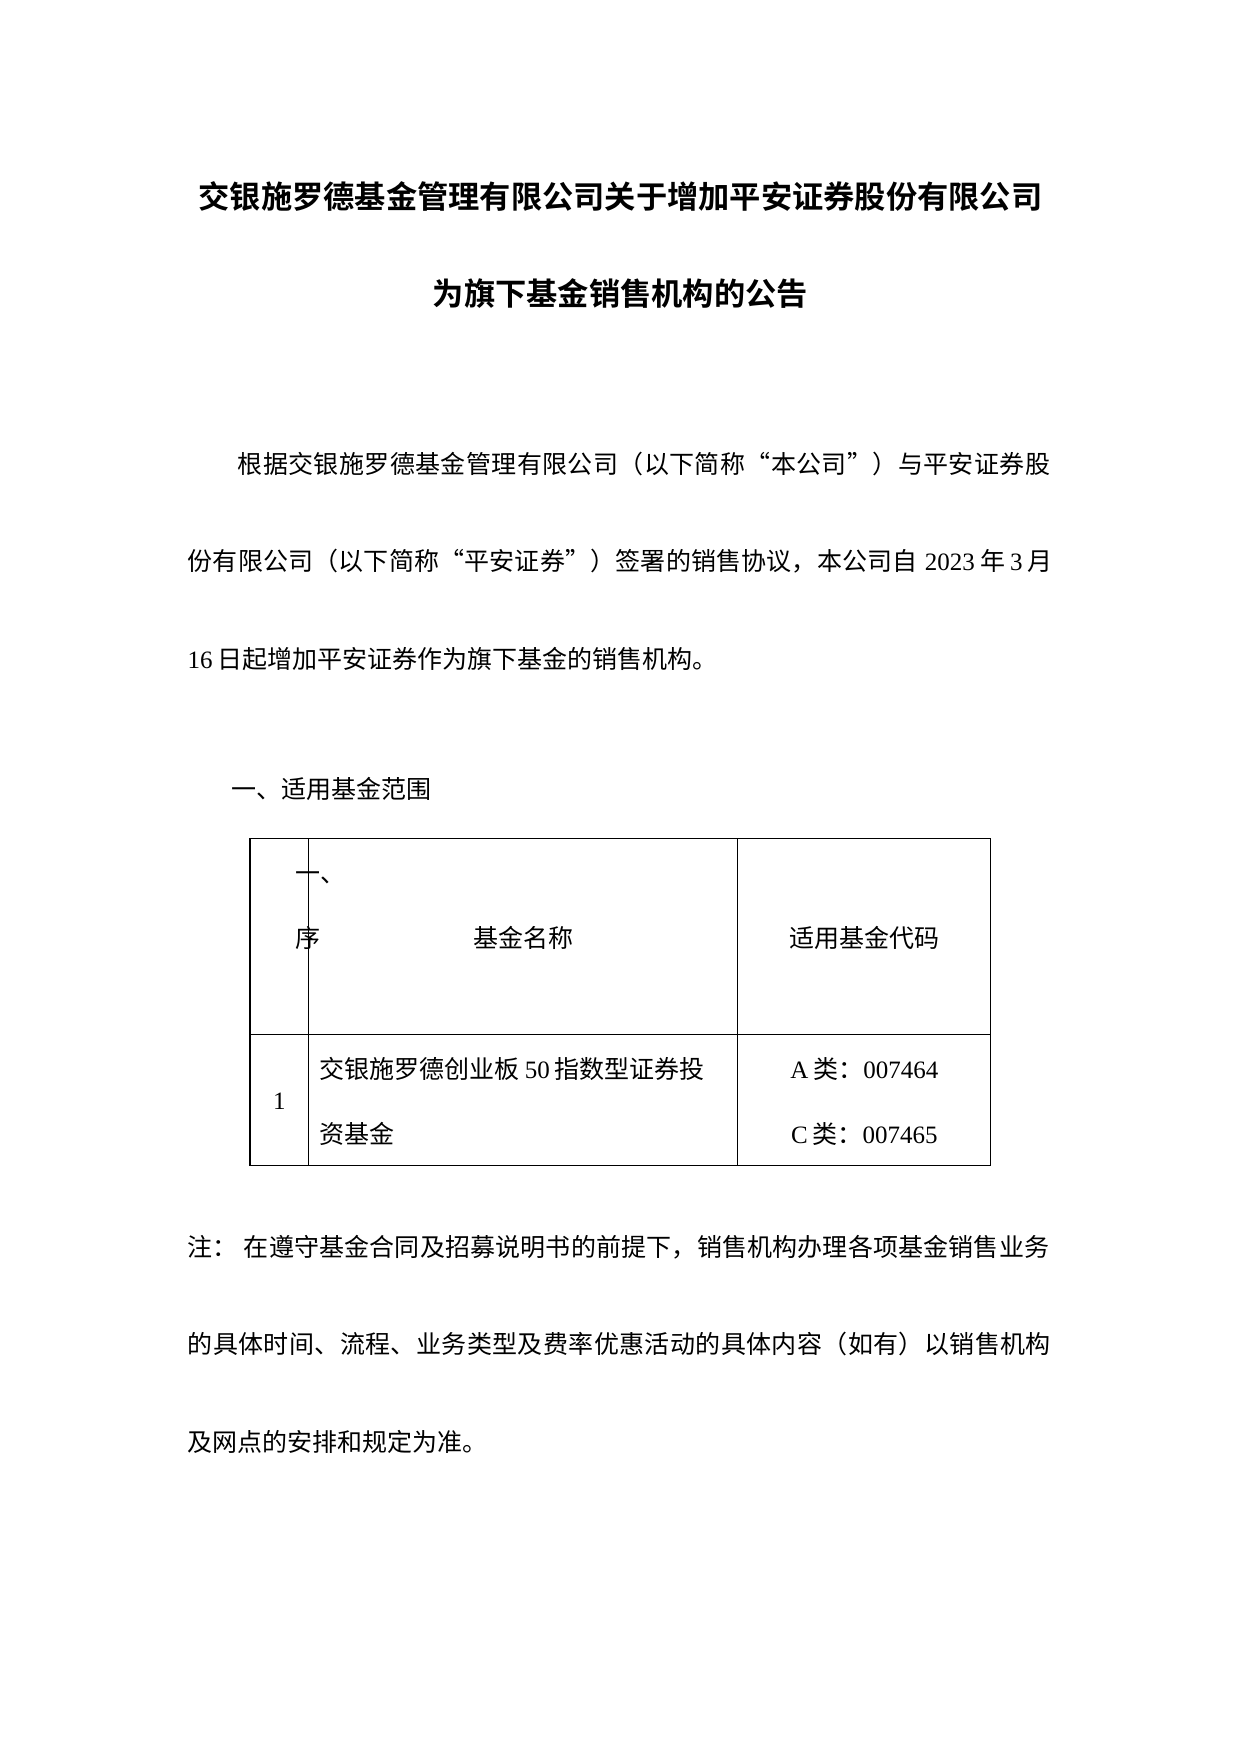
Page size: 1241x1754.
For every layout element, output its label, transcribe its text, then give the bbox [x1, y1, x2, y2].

table_cell 1 [251, 1035, 308, 1165]
list 一、适用基金范围 [187, 755, 1053, 820]
table_header 基金名称 [309, 839, 737, 1034]
table_cell A类：007464 C类：007465 [738, 1035, 990, 1165]
text 根据交银施罗德基金管理有限公司（以下简称“本公司”）与平安证券股份有限公司（以下简称“平安证券”）签署的销售协议，本公司自2023年3月16日起增加平安证券作为旗下基金的销售机构。 [187, 430, 1053, 690]
text 注： 在遵守基金合同及招募说明书的前提下，销售机构办理各项基金销售业务的具体时间、流程、业务类型及费率优惠活动的具体内容（如有）以销售机构及网点的安排和规定为准。 [187, 1213, 1053, 1473]
table_header 适用基金代码 [738, 839, 990, 1034]
table_cell 交银施罗德创业板50指数型证券投资基金 [309, 1035, 737, 1165]
table_header 序号 [251, 839, 308, 1034]
text 交银施罗德基金管理有限公司关于增加平安证券股份有限公司为旗下基金销售机构的公告 [187, 162, 1053, 324]
